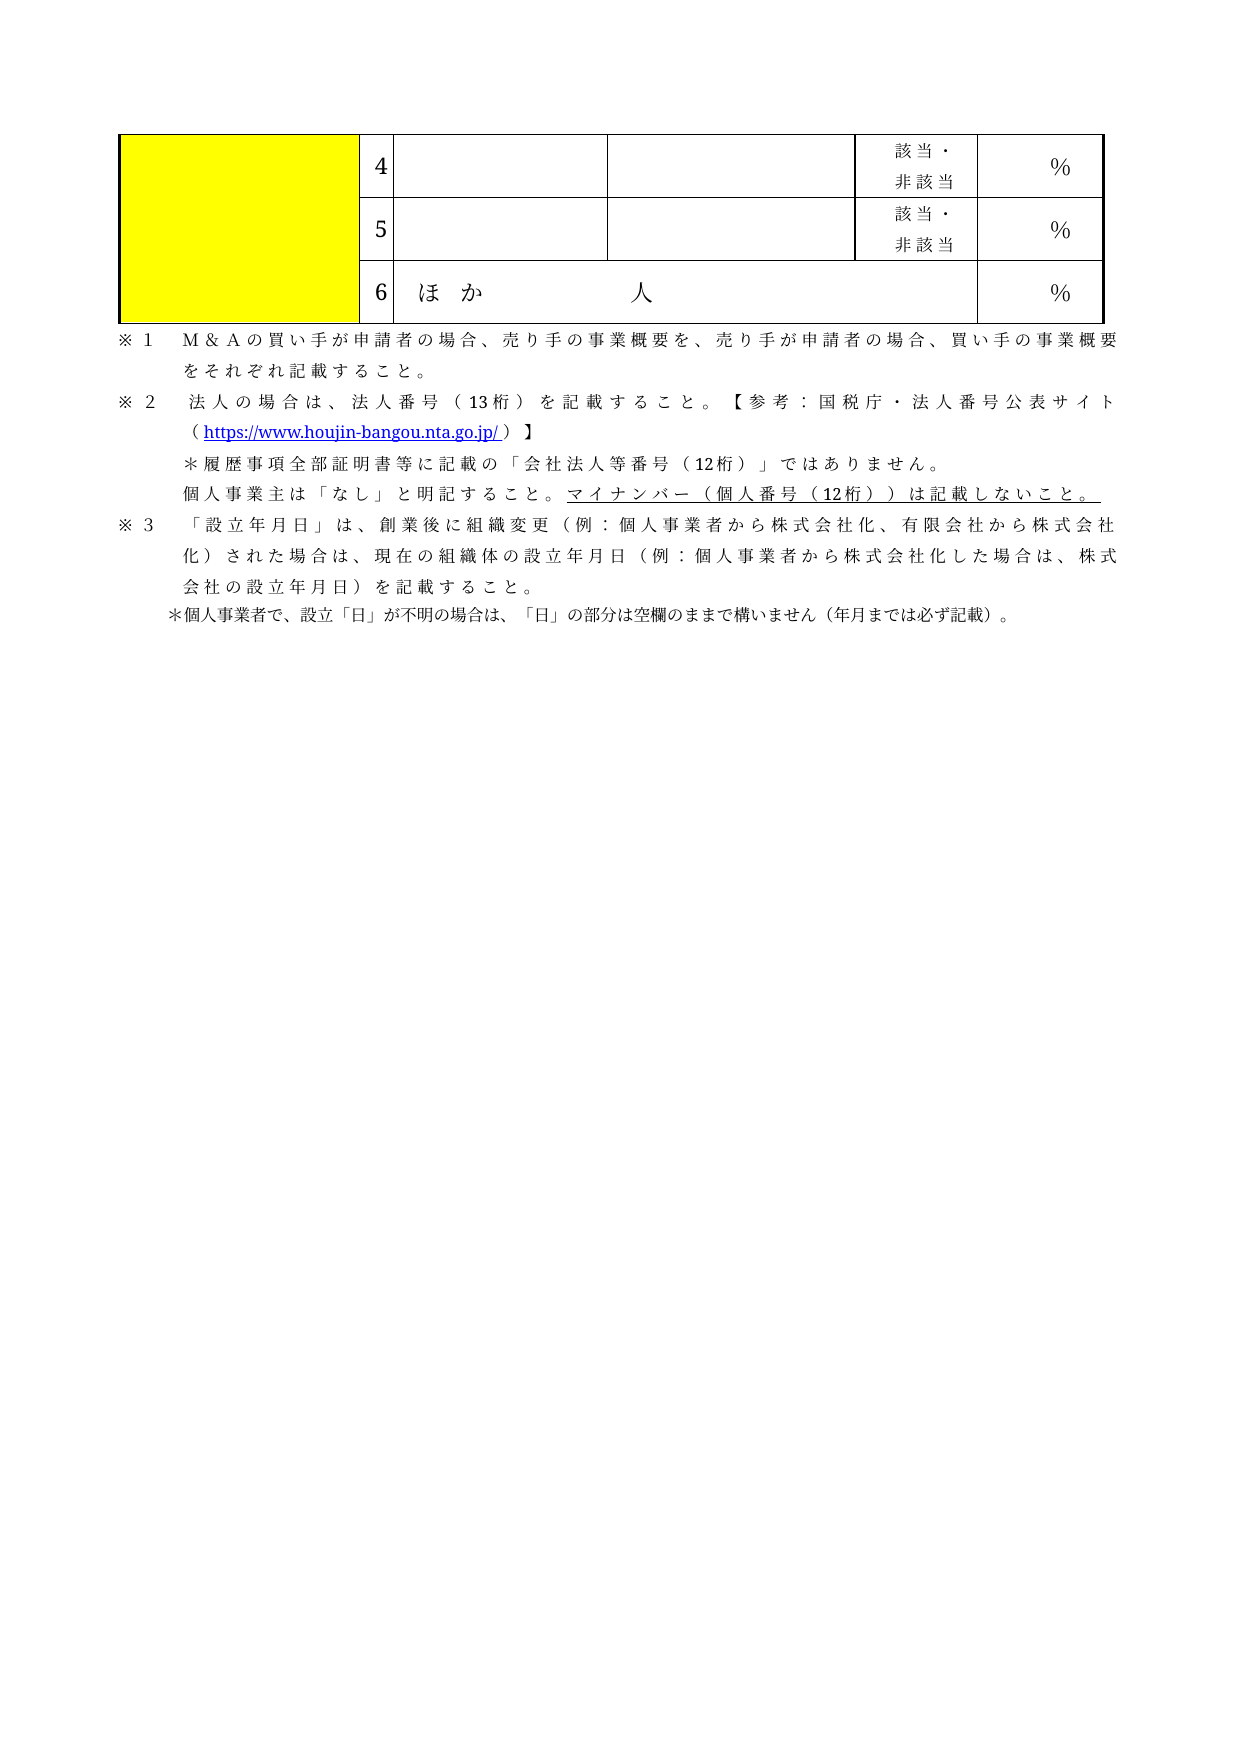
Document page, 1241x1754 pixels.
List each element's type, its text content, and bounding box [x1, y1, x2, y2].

text ※３ 「設立年月日」は、創業後に組織変更（例：個人事業者から株式会社化、有限会社から株式会社化）された場合は、現在の組織体の設立年月日（例：個人事業者から株式会社化した場合は、株式会社の設立年月日）を記載すること。 [118, 509, 1122, 602]
text ＊履歴事項全部証明書等に記載の「会社法人等番号（12桁）」ではありません。 [118, 447, 1122, 478]
table_cell ％ [978, 198, 1102, 259]
table_cell 4 [360, 135, 393, 197]
text 個人事業主は「なし」と明記すること。マイナンバー（個人番号（12桁））は記載しないこと。 [118, 478, 1122, 509]
table_cell 5 [360, 198, 393, 259]
table_cell [394, 135, 607, 197]
text ※１ Ｍ＆Ａの買い手が申請者の場合、売り手の事業概要を、売り手が申請者の場合、買い手の事業概要をそれぞれ記載すること。 [118, 323, 1122, 385]
text ※２ 法人の場合は、法人番号（13桁）を記載すること。【参考：国税庁・法人番号公表サイト（https://www.houjin-bangou.nta.go.jp/）】 [118, 385, 1122, 447]
table_cell ％ [978, 135, 1102, 197]
table_cell ほか 人 [394, 261, 977, 322]
table_cell [394, 198, 607, 259]
table_cell [608, 135, 854, 197]
table_cell ％ [978, 261, 1102, 322]
table_cell 6 [360, 261, 393, 322]
table_cell [608, 198, 854, 259]
table_cell 該当・非該当 [856, 135, 977, 197]
text ＊個人事業者で、設立「日」が不明の場合は、「日」の部分は空欄のままで構いません（年月までは必ず記載）。 [118, 602, 1132, 626]
table_cell 該当・非該当 [856, 198, 977, 259]
